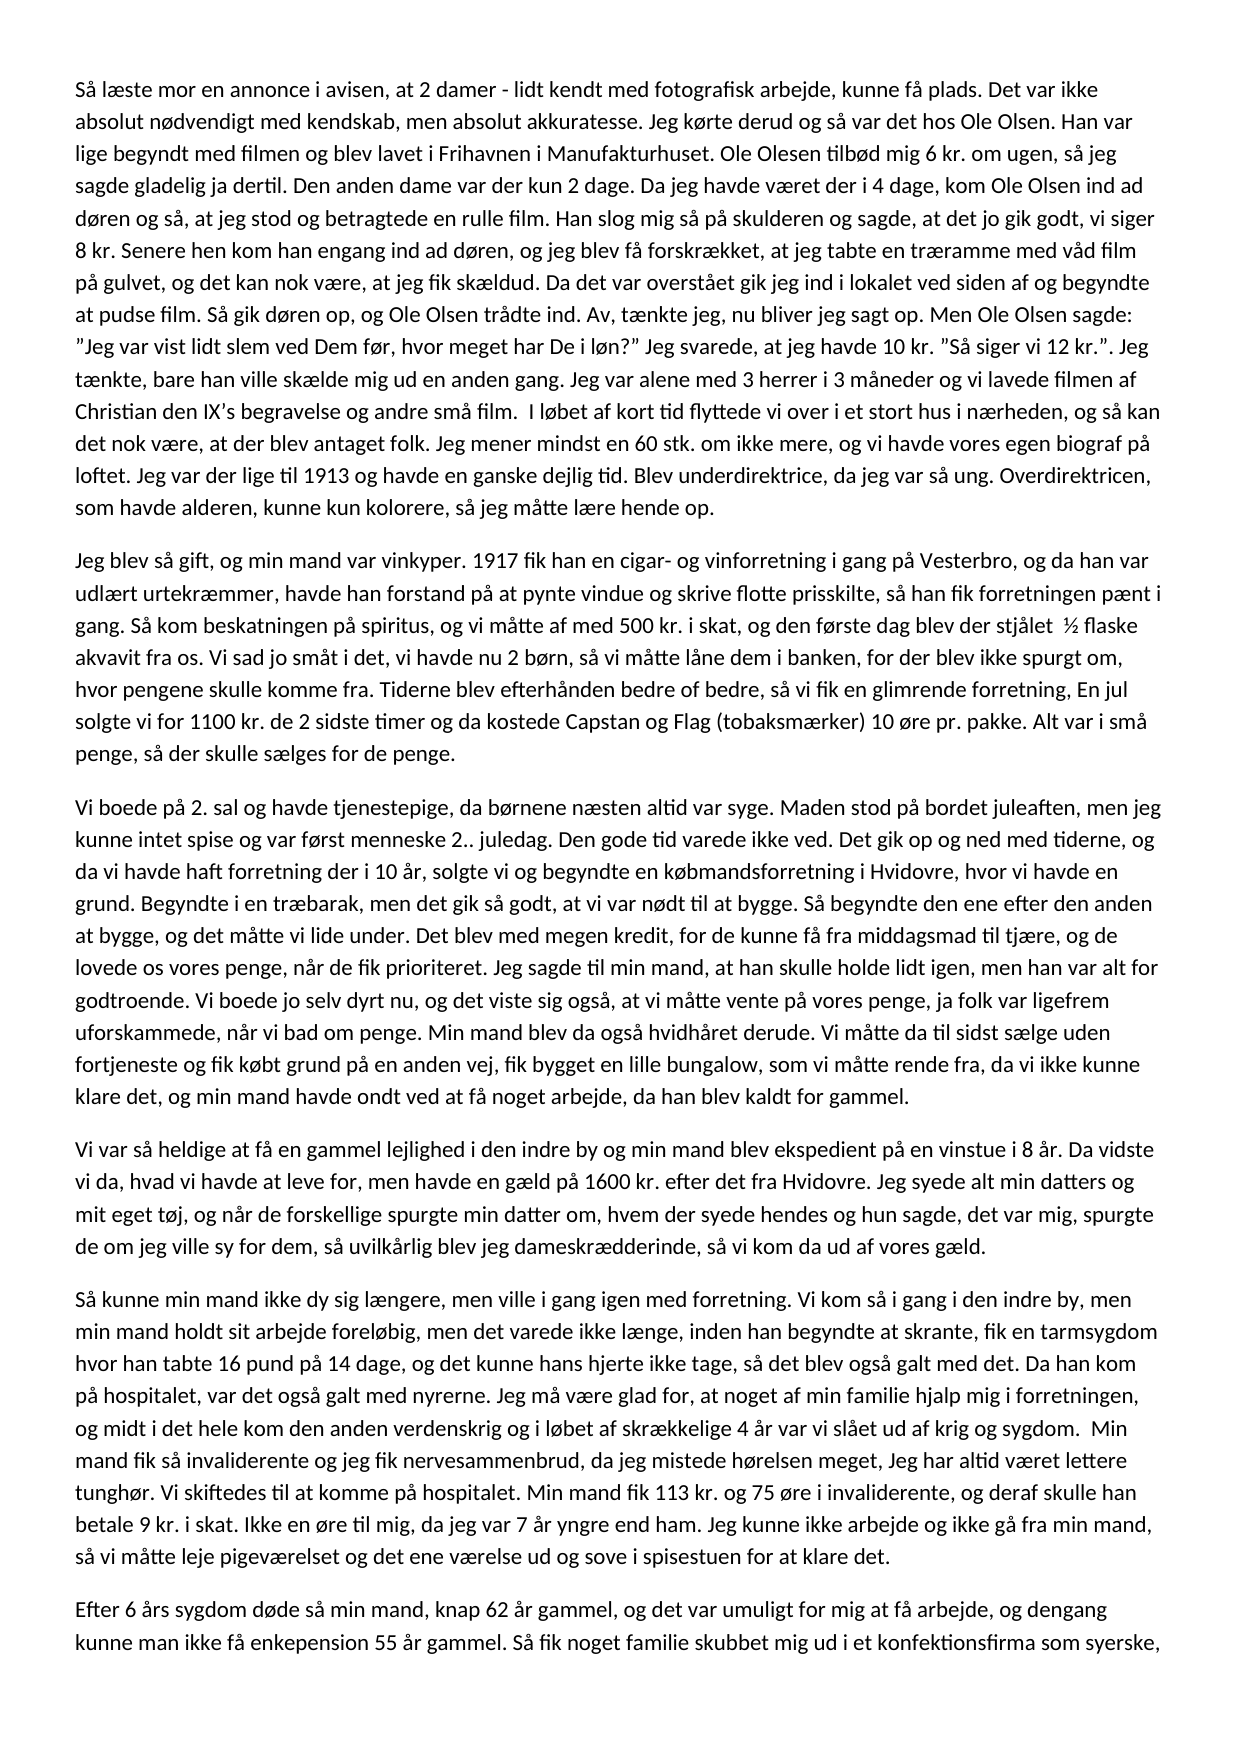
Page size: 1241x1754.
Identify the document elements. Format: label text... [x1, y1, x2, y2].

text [75, 1595, 1165, 1656]
text Så kunne min mand ikke dy sig længere, men ville i gang igen med forretning. Vi kom så i gang i den indre by, men min mand holdt sit arbejde foreløbig, men det varede ikke længe, inden han begyndte at skrante, fik en tarmsygdom hvor han tabte 16 pund på 14 dage, og det kunne hans hjerte ikke tage, så det blev også galt med det. Da han kom på hospitalet, var det også galt med nyrerne. Jeg må være glad for, at noget af min familie hjalp mig i forretningen, og midt i det hele kom den anden verdenskrig og i løbet af skrækkelige 4 år var vi slået ud af krig og sygdom. Min mand fik så invaliderente og jeg fik nervesammenbrud, da jeg mistede hørelsen meget, Jeg har altid været lettere tunghør. Vi skiftedes til at komme på hospitalet. Min mand fik 113 kr. og 75 øre i invaliderente, og deraf skulle han betale 9 kr. i skat. Ikke en øre til mig, da jeg var 7 år yngre end ham. Jeg kunne ikke arbejde og ikke gå fra min mand, så vi måtte leje pigeværelset og det ene værelse ud og sove i spisestuen for at klare det. [75, 1285, 1165, 1570]
text Jeg blev så gift, og min mand var vinkyper. 1917 fik han en cigar- og vinforretning i gang på Vesterbro, og da han var udlært urtekræmmer, havde han forstand på at pynte vindue og skrive flotte prisskilte, så han fik forretningen pænt i gang. Så kom beskatningen på spiritus, og vi måtte af med 500 kr. i skat, og den første dag blev der stjålet ½ flaske akvavit fra os. Vi sad jo småt i det, vi havde nu 2 børn, så vi måtte låne dem i banken, for der blev ikke spurgt om, hvor pengene skulle komme fra. Tiderne blev efterhånden bedre of bedre, så vi fik en glimrende forretning, En jul solgte vi for 1100 kr. de 2 sidste timer og da kostede Capstan og Flag (tobaksmærker) 10 øre pr. pakke. Alt var i små penge, så der skulle sælges for de penge. [75, 546, 1165, 768]
text Vi boede på 2. sal og havde tjenestepige, da børnene næsten altid var syge. Maden stod på bordet juleaften, men jeg kunne intet spise og var først menneske 2.. juledag. Den gode tid varede ikke ved. Det gik op og ned med tiderne, og da vi havde haft forretning der i 10 år, solgte vi og begyndte en købmandsforretning i Hvidovre, hvor vi havde en grund. Begyndte i en træbarak, men det gik så godt, at vi var nødt til at bygge. Så begyndte den ene efter den anden at bygge, og det måtte vi lide under. Det blev med megen kredit, for de kunne få fra middagsmad til tjære, og de lovede os vores penge, når de fik prioriteret. Jeg sagde til min mand, at han skulle holde lidt igen, men han var alt for godtroende. Vi boede jo selv dyrt nu, og det viste sig også, at vi måtte vente på vores penge, ja folk var ligefrem uforskammede, når vi bad om penge. Min mand blev da også hvidhåret derude. Vi måtte da til sidst sælge uden fortjeneste og fik købt grund på en anden vej, fik bygget en lille bungalow, som vi måtte rende fra, da vi ikke kunne klare det, og min mand havde ondt ved at få noget arbejde, da han blev kaldt for gammel. [75, 793, 1165, 1110]
text Vi var så heldige at få en gammel lejlighed i den indre by og min mand blev ekspedient på en vinstue i 8 år. Da vidste vi da, hvad vi havde at leve for, men havde en gæld på 1600 kr. efter det fra Hvidovre. Jeg syede alt min datters og mit eget tøj, og når de forskellige spurgte min datter om, hvem der syede hendes og hun sagde, det var mig, spurgte de om jeg ville sy for dem, så uvilkårlig blev jeg dameskrædderinde, så vi kom da ud af vores gæld. [75, 1135, 1165, 1260]
text Så læste mor en annonce i avisen, at 2 damer - lidt kendt med fotografisk arbejde, kunne få plads. Det var ikke absolut nødvendigt med kendskab, men absolut akkuratesse. Jeg kørte derud og så var det hos Ole Olsen. Han var lige begyndt med filmen og blev lavet i Frihavnen i Manufakturhuset. Ole Olesen tilbød mig 6 kr. om ugen, så jeg sagde gladelig ja dertil. Den anden dame var der kun 2 dage. Da jeg havde været der i 4 dage, kom Ole Olsen ind ad døren og så, at jeg stod og betragtede en rulle film. Han slog mig så på skulderen og sagde, at det jo gik godt, vi siger 8 kr. Senere hen kom han engang ind ad døren, og jeg blev få forskrækket, at jeg tabte en træramme med våd film på gulvet, og det kan nok være, at jeg fik skældud. Da det var overstået gik jeg ind i lokalet ved siden af og begyndte at pudse film. Så gik døren op, og Ole Olsen trådte ind. Av, tænkte jeg, nu bliver jeg sagt op. Men Ole Olsen sagde: ”Jeg var vist lidt slem ved Dem før, hvor meget har De i løn?” Jeg svarede, at jeg havde 10 kr. ”Så siger vi 12 kr.”. Jeg tænkte, bare han ville skælde mig ud en anden gang. Jeg var alene med 3 herrer i 3 måneder og vi lavede filmen af Christian den IX’s begravelse og andre små film. I løbet af kort tid flyttede vi over i et stort hus i nærheden, og så kan det nok være, at der blev antaget folk. Jeg mener mindst en 60 stk. om ikke mere, og vi havde vores egen biograf på loftet. Jeg var der lige til 1913 og havde en ganske dejlig tid. Blev underdirektrice, da jeg var så ung. Overdirektricen, som havde alderen, kunne kun kolorere, så jeg måtte lære hende op. [75, 75, 1165, 521]
